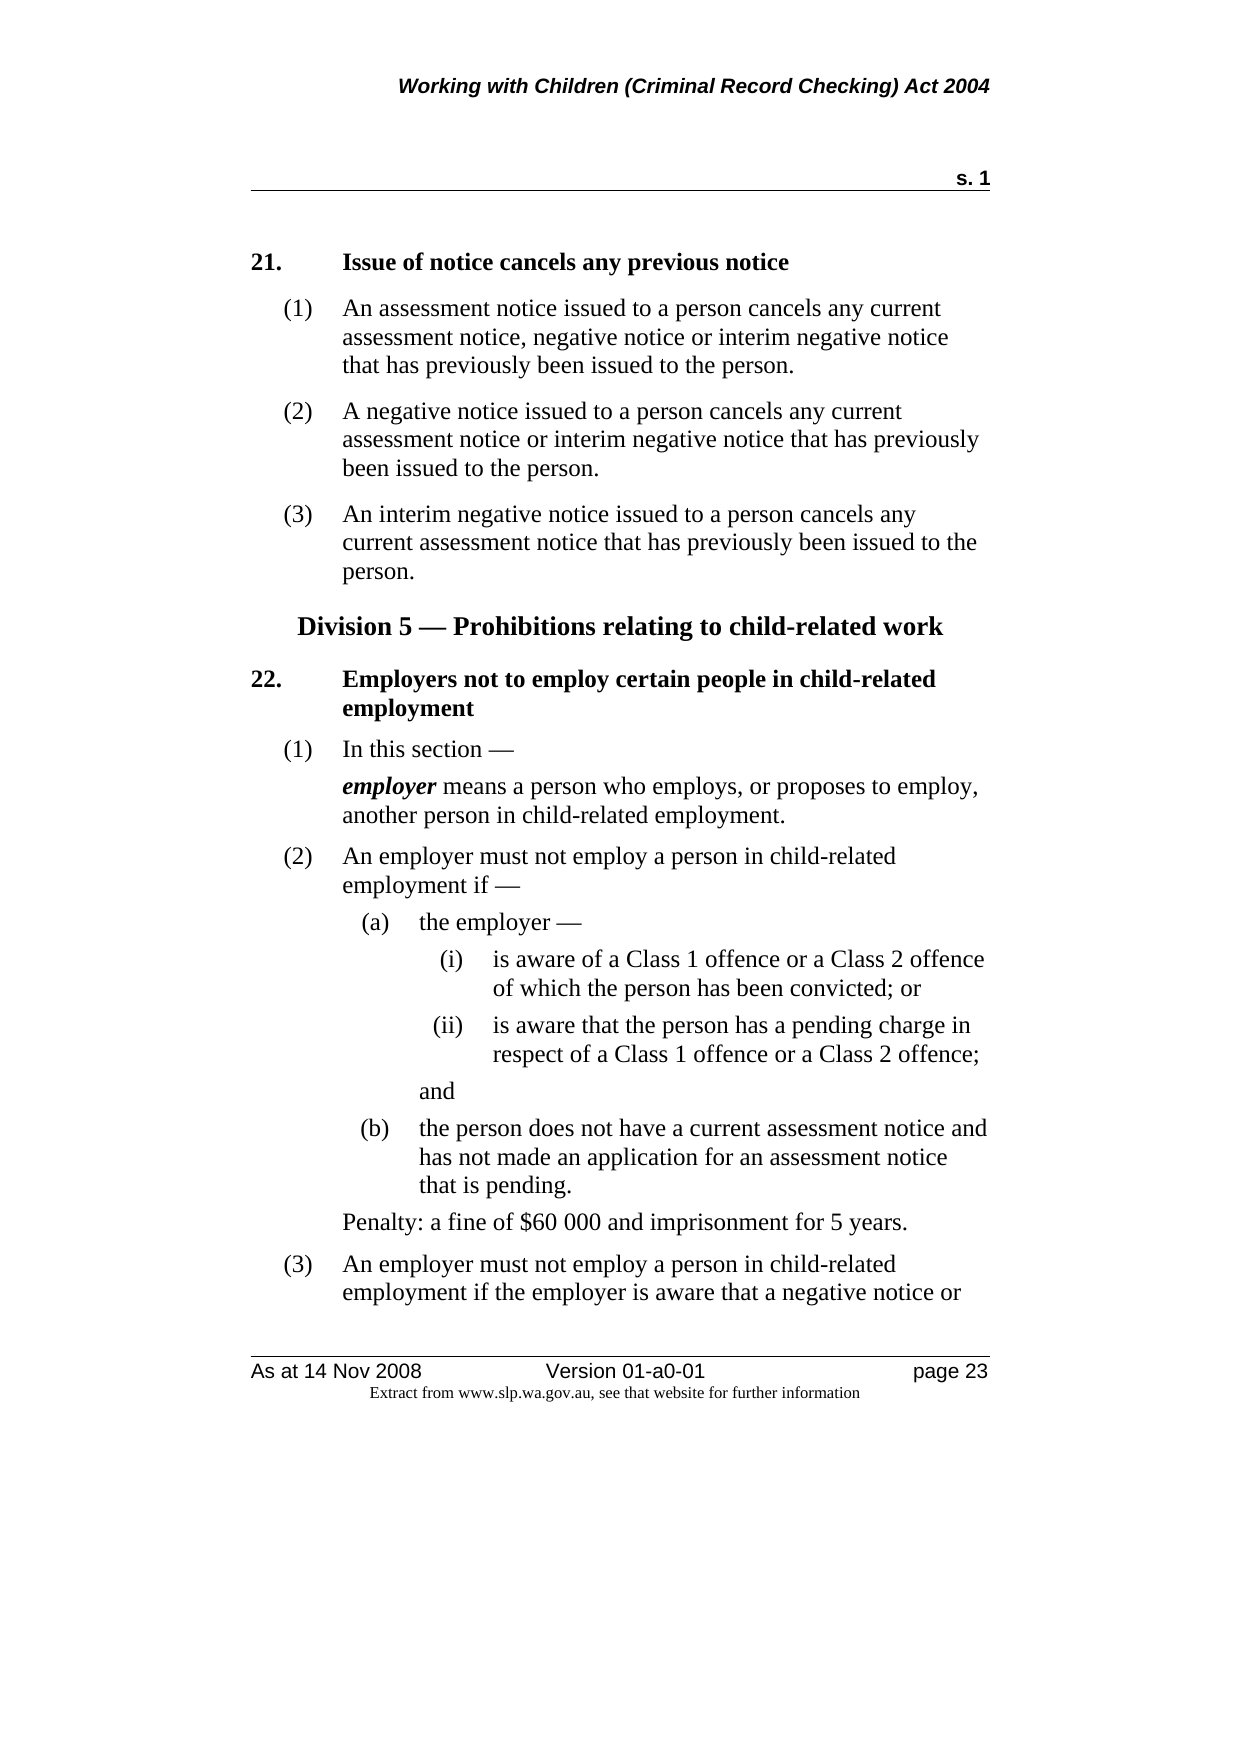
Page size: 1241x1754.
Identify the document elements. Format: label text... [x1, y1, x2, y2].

subtitle 21. Issue of notice cancels any previous notice [251, 247, 990, 276]
text (2) A negative notice issued to a person cancels any current assessment notice or interim negative notice that has previously been issued to the person. [251, 396, 990, 482]
text (b) the person does not have a current assessment notice and has not made an application for an assessment notice that is pending. [251, 1113, 990, 1199]
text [251, 1249, 990, 1306]
text (i) is aware of a Class 1 offence or a Class 2 offence of which the person has been convicted; or [251, 944, 990, 1002]
text Penalty: a fine of $60 000 and imprisonment for 5 years. [251, 1207, 990, 1236]
text (1) In this section — [251, 734, 990, 763]
text (ii) is aware that the person has a pending charge in respect of a Class 1 offence or a Class 2 offence; [251, 1010, 990, 1067]
text (1) An assessment notice issued to a person cancels any current assessment notice, negative notice or interim negative notice that has previously been issued to the person. [251, 293, 990, 379]
subtitle Division 5 — Prohibitions relating to child-related work [251, 610, 990, 641]
subtitle 22. Employers not to employ certain people in child-related employment [251, 664, 990, 722]
text (2) An employer must not employ a person in child-related employment if — [251, 841, 990, 899]
text (a) the employer — [251, 907, 990, 936]
text and [251, 1076, 990, 1104]
text (3) An interim negative notice issued to a person cancels any current assessment notice that has previously been issued to the person. [251, 499, 990, 585]
text employer means a person who employs, or proposes to employ, another person in child-related employment. [251, 771, 990, 829]
